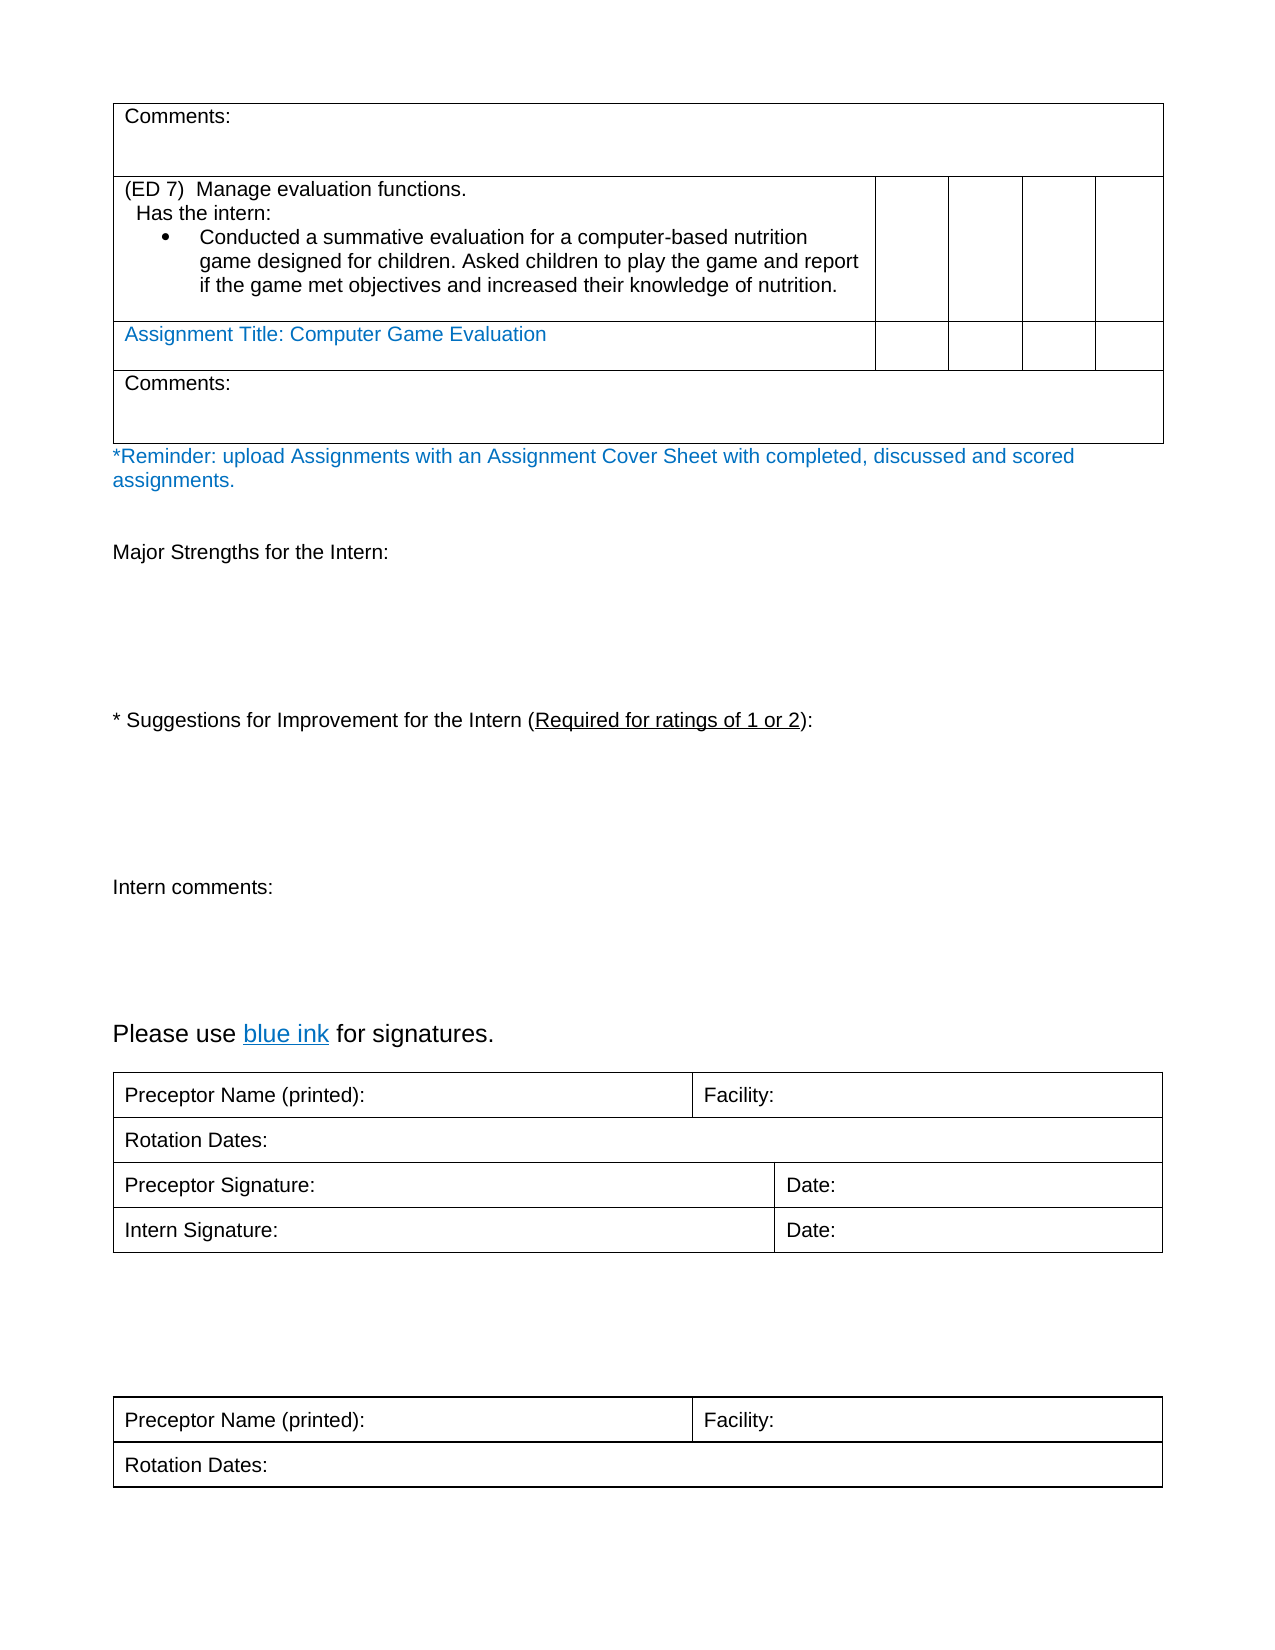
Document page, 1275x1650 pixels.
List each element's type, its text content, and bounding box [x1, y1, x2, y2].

table_header Preceptor Name (printed): [114, 1073, 692, 1117]
table_header Preceptor Name (printed): [114, 1398, 692, 1441]
text Intern comments: [112, 875, 1162, 899]
table_cell Date: [775, 1163, 1162, 1207]
table_cell Rotation Dates: [114, 1118, 1162, 1162]
table_cell [1023, 322, 1095, 370]
table_cell Rotation Dates: [114, 1443, 1162, 1486]
table_cell (ED 7) Manage evaluation functions. Has the intern: Conducted a summative evaluation for a computer-based nutrition game designed for children. Asked children to play the game and report if the game met objectives and increased their knowledge of nutrition. [114, 177, 875, 321]
text * Suggestions for Improvement for the Intern (Required for ratings of 1 or 2): [112, 707, 1162, 731]
table_cell [1023, 177, 1095, 321]
table_cell Preceptor Signature: [114, 1163, 774, 1207]
table_cell [1096, 177, 1163, 321]
table_header Facility: [693, 1398, 1162, 1441]
table_cell Comments: [114, 104, 1163, 176]
table_cell Date: [775, 1208, 1162, 1252]
table_cell [876, 177, 948, 321]
table_cell Assignment Title: Computer Game Evaluation [114, 322, 875, 370]
text *Reminder: upload Assignments with an Assignment Cover Sheet with completed, discussed and scored assignments. [112, 444, 1162, 492]
text Please use blue ink for signatures. [112, 1019, 1162, 1048]
table_cell [949, 322, 1022, 370]
table_cell Comments: [114, 371, 1163, 443]
table_cell [876, 322, 948, 370]
table_cell [949, 177, 1022, 321]
table_header Facility: [693, 1073, 1162, 1117]
text Major Strengths for the Intern: [112, 540, 1162, 564]
table_cell [1096, 322, 1163, 370]
table_cell Intern Signature: [114, 1208, 774, 1252]
